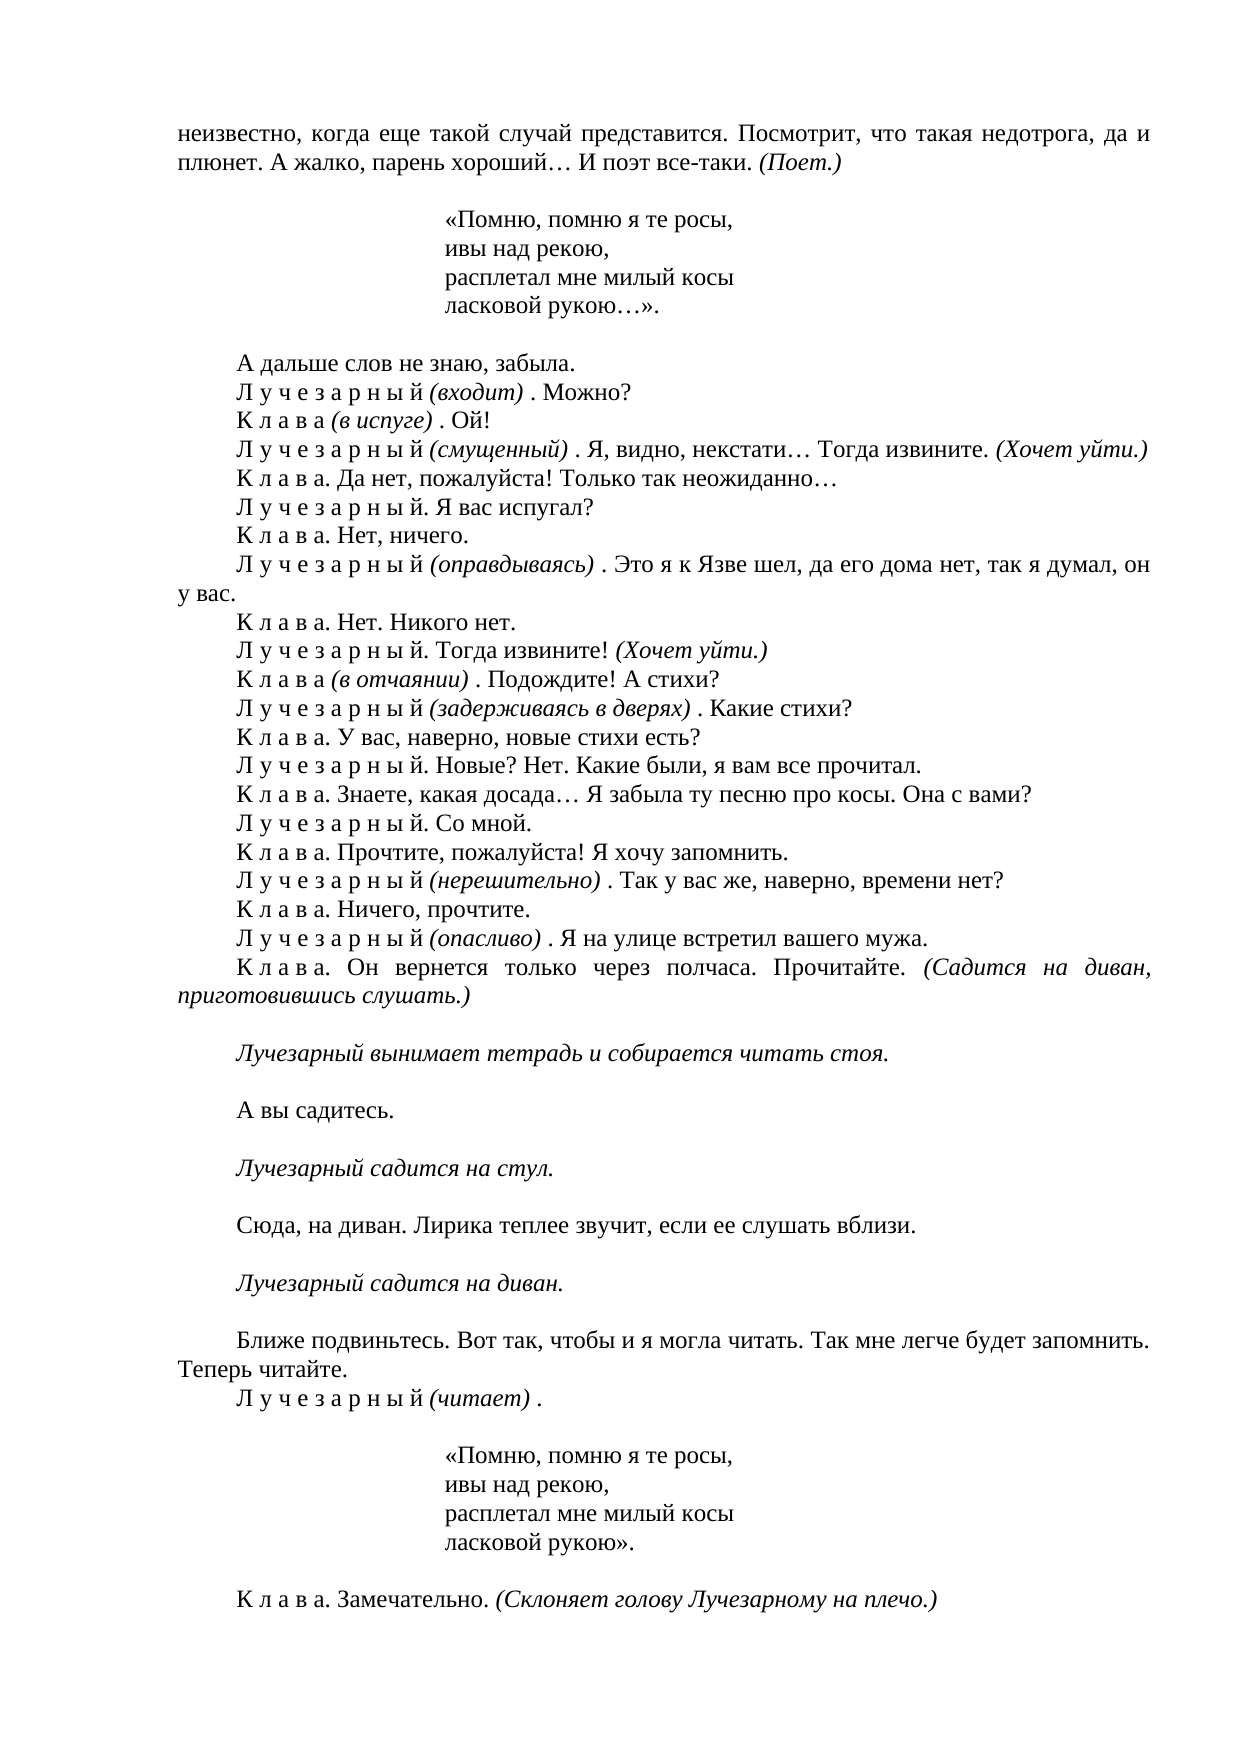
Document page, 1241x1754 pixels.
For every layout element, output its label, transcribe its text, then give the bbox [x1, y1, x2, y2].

text К л а в а. У вас, наверно, новые стихи есть? [177, 722, 1152, 751]
text Лучезарный вынимает тетрадь и собирается читать стоя. [177, 1038, 1152, 1067]
text К л а в а. Нет, ничего. [177, 521, 1152, 549]
text К л а в а (в отчаянии) . Подождите! А стихи? [177, 664, 1152, 693]
text К л а в а. Ничего, прочтите. [177, 894, 1152, 923]
text Л у ч е з а р н ы й. Тогда извините! (Хочет уйти.) [177, 636, 1152, 664]
text «Помню, помню я те росы, [386, 204, 1089, 233]
text Л у ч е з а р н ы й (входит) . Можно? [177, 377, 1152, 406]
text Л у ч е з а р н ы й. Со мной. [177, 808, 1152, 837]
text Л у ч е з а р н ы й (оправдываясь) . Это я к Язве шел, да его дома нет, так я думал, он у вас. [177, 549, 1152, 607]
text Лучезарный садится на стул. [177, 1153, 1152, 1182]
text ласковой рукою». [386, 1527, 1089, 1556]
text К л а в а. Он вернется только через полчаса. Прочитайте. (Садится на диван, приготовившись слушать.) [177, 952, 1152, 1009]
text Л у ч е з а р н ы й (читает) . [177, 1383, 1152, 1412]
text К л а в а. Знаете, какая досада… Я забыла ту песню про косы. Она с вами? [177, 779, 1152, 808]
text Л у ч е з а р н ы й (задерживаясь в дверях) . Какие стихи? [177, 693, 1152, 722]
text К л а в а. Замечательно. (Склоняет голову Лучезарному на плечо.) [177, 1584, 1152, 1613]
text К л а в а. Да нет, пожалуйста! Только так неожиданно… [177, 463, 1152, 492]
text Л у ч е з а р н ы й. Я вас испугал? [177, 492, 1152, 521]
text Лучезарный садится на диван. [177, 1268, 1152, 1297]
text К л а в а. Нет. Никого нет. [177, 607, 1152, 636]
text Л у ч е з а р н ы й (опасливо) . Я на улице встретил вашего мужа. [177, 923, 1152, 952]
text ивы над рекою, [386, 1469, 1089, 1498]
text ивы над рекою, [386, 233, 1089, 262]
text Л у ч е з а р н ы й. Новые? Нет. Какие были, я вам все прочитал. [177, 751, 1152, 779]
text Л у ч е з а р н ы й (нерешительно) . Так у вас же, наверно, времени нет? [177, 866, 1152, 894]
text Сюда, на диван. Лирика теплее звучит, если ее слушать вблизи. [177, 1211, 1152, 1239]
text Л у ч е з а р н ы й (смущенный) . Я, видно, некстати… Тогда извините. (Хочет уйти.) [177, 434, 1152, 463]
text А вы садитесь. [177, 1096, 1152, 1124]
text Ближе подвиньтесь. Вот так, чтобы и я могла читать. Так мне легче будет запомнить. Теперь читайте. [177, 1326, 1152, 1383]
text К л а в а (в испуге) . Ой! [177, 406, 1152, 434]
text А дальше слов не знаю, забыла. [177, 348, 1152, 377]
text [177, 118, 1152, 176]
text К л а в а. Прочтите, пожалуйста! Я хочу запомнить. [177, 837, 1152, 866]
text ласковой рукою…». [386, 291, 1089, 319]
text «Помню, помню я те росы, [386, 1441, 1089, 1469]
text расплетал мне милый косы [386, 1498, 1089, 1527]
text расплетал мне милый косы [386, 262, 1089, 291]
